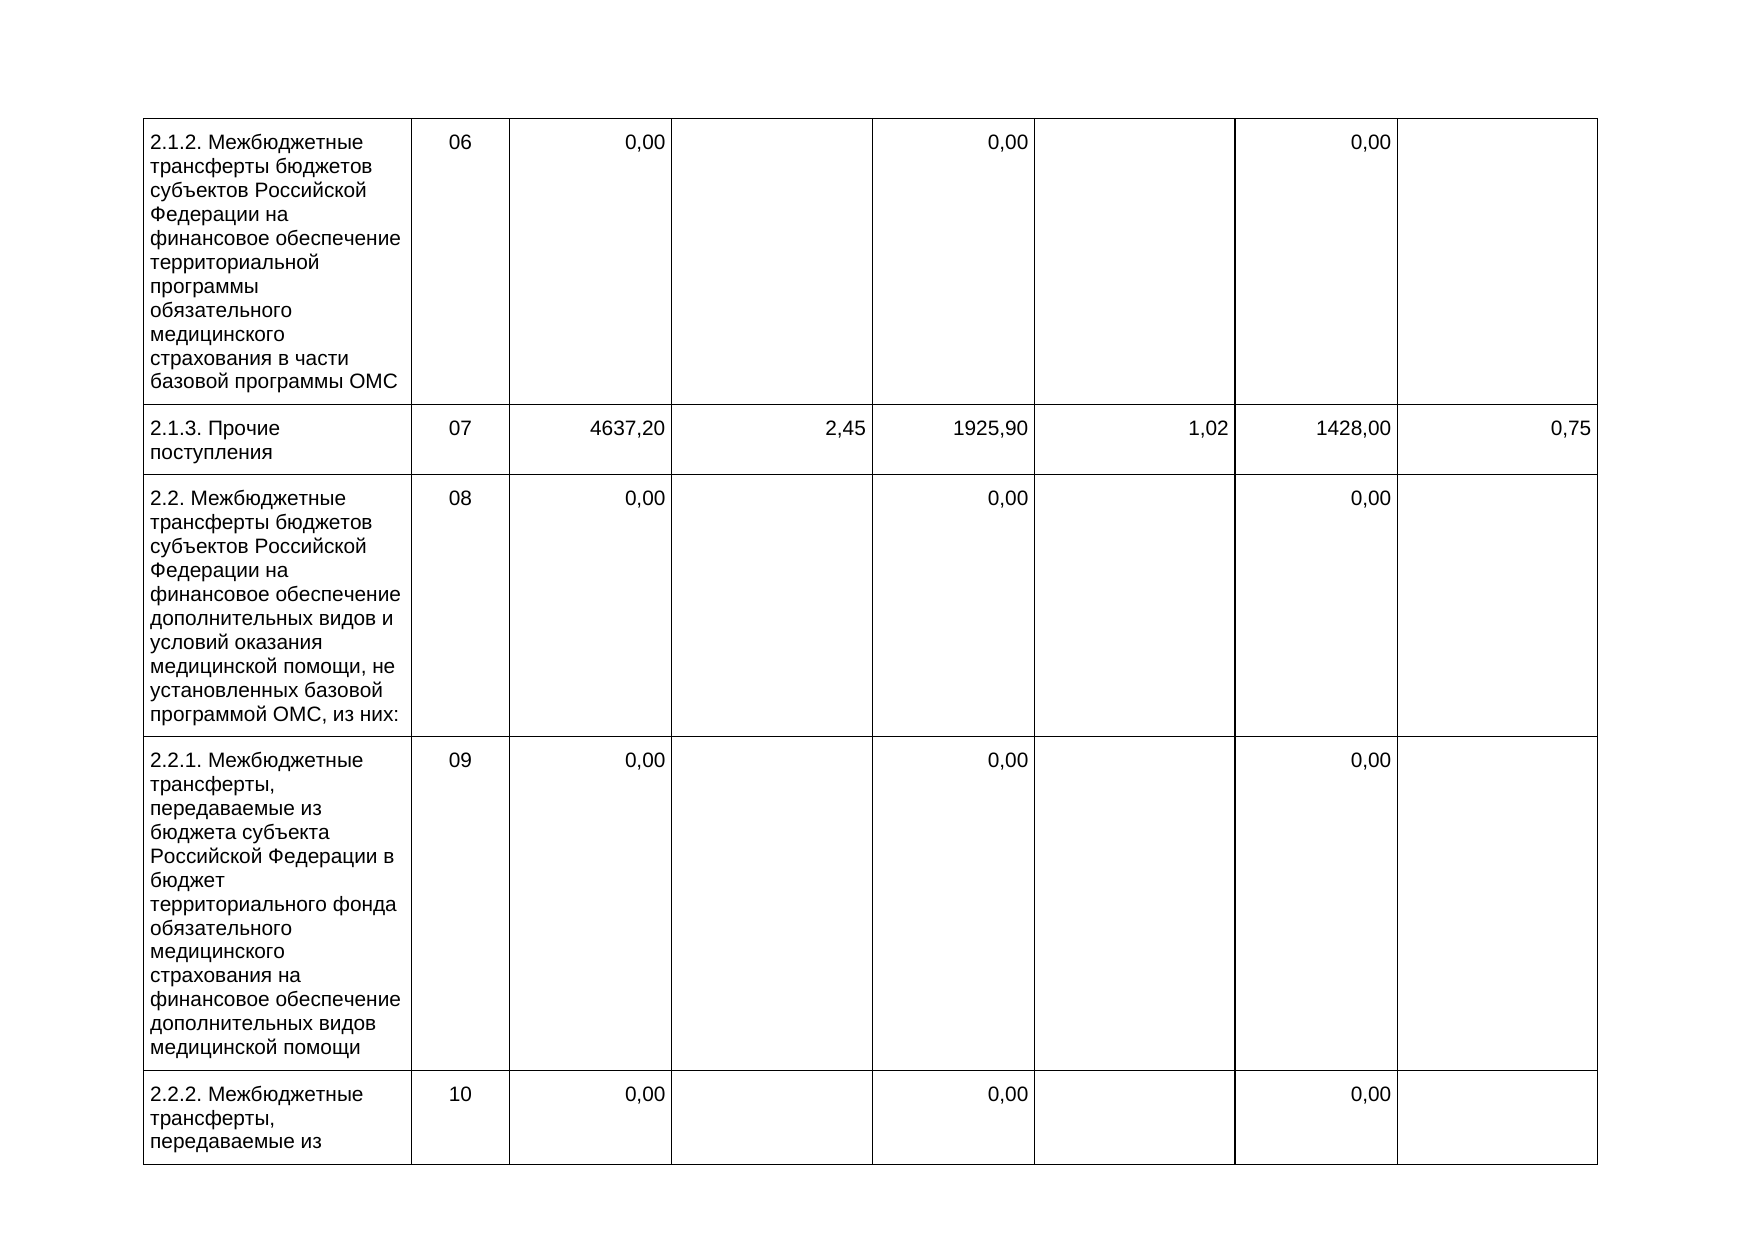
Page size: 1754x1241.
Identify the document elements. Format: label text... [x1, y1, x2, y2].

table_cell 0,00 [873, 475, 1034, 736]
table_cell [1398, 475, 1597, 736]
table_cell 0,00 [1236, 119, 1397, 404]
table_cell 1,02 [1035, 405, 1234, 474]
table_cell 10 [412, 1071, 509, 1164]
table_cell [1398, 737, 1597, 1070]
table_cell [672, 119, 872, 404]
table_cell 2.2.1. Межбюджетные трансферты, передаваемые из бюджета субъекта Российской Федерации в бюджет территориального фонда обязательного медицинского страхования на финансовое обеспечение дополнительных видов медицинской помощи [144, 737, 411, 1070]
table_cell 08 [412, 475, 509, 736]
table_cell [672, 737, 872, 1070]
table_cell 06 [412, 119, 509, 404]
table_cell 0,00 [1236, 1071, 1397, 1164]
table_cell 0,00 [873, 119, 1034, 404]
table_cell 2.1.2. Межбюджетные трансферты бюджетов субъектов Российской Федерации на финансовое обеспечение территориальной программы обязательного медицинского страхования в части базовой программы ОМС [144, 119, 411, 404]
table_cell 2.1.3. Прочие поступления [144, 405, 411, 474]
table_cell 0,00 [1236, 475, 1397, 736]
table_cell 2.2. Межбюджетные трансферты бюджетов субъектов Российской Федерации на финансовое обеспечение дополнительных видов и условий оказания медицинской помощи, не установленных базовой программой ОМС, из них: [144, 475, 411, 736]
table_cell 0,75 [1398, 405, 1597, 474]
table_cell 4637,20 [510, 405, 671, 474]
table_cell 07 [412, 405, 509, 474]
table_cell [144, 1071, 411, 1164]
table_cell [1035, 475, 1234, 736]
table_cell 1925,90 [873, 405, 1034, 474]
table_cell 0,00 [873, 1071, 1034, 1164]
table_cell [1035, 1071, 1234, 1164]
table_cell 2,45 [672, 405, 872, 474]
table_cell 0,00 [1236, 737, 1397, 1070]
table_cell 1428,00 [1236, 405, 1397, 474]
table_cell 0,00 [510, 737, 671, 1070]
table_cell 0,00 [873, 737, 1034, 1070]
table_cell [1398, 119, 1597, 404]
table_cell [1035, 119, 1234, 404]
table_cell 0,00 [510, 475, 671, 736]
table_cell [1035, 737, 1234, 1070]
table_cell 0,00 [510, 1071, 671, 1164]
table_cell 0,00 [510, 119, 671, 404]
table_cell 09 [412, 737, 509, 1070]
table_cell [672, 475, 872, 736]
table_cell [1398, 1071, 1597, 1164]
table_cell [672, 1071, 872, 1164]
